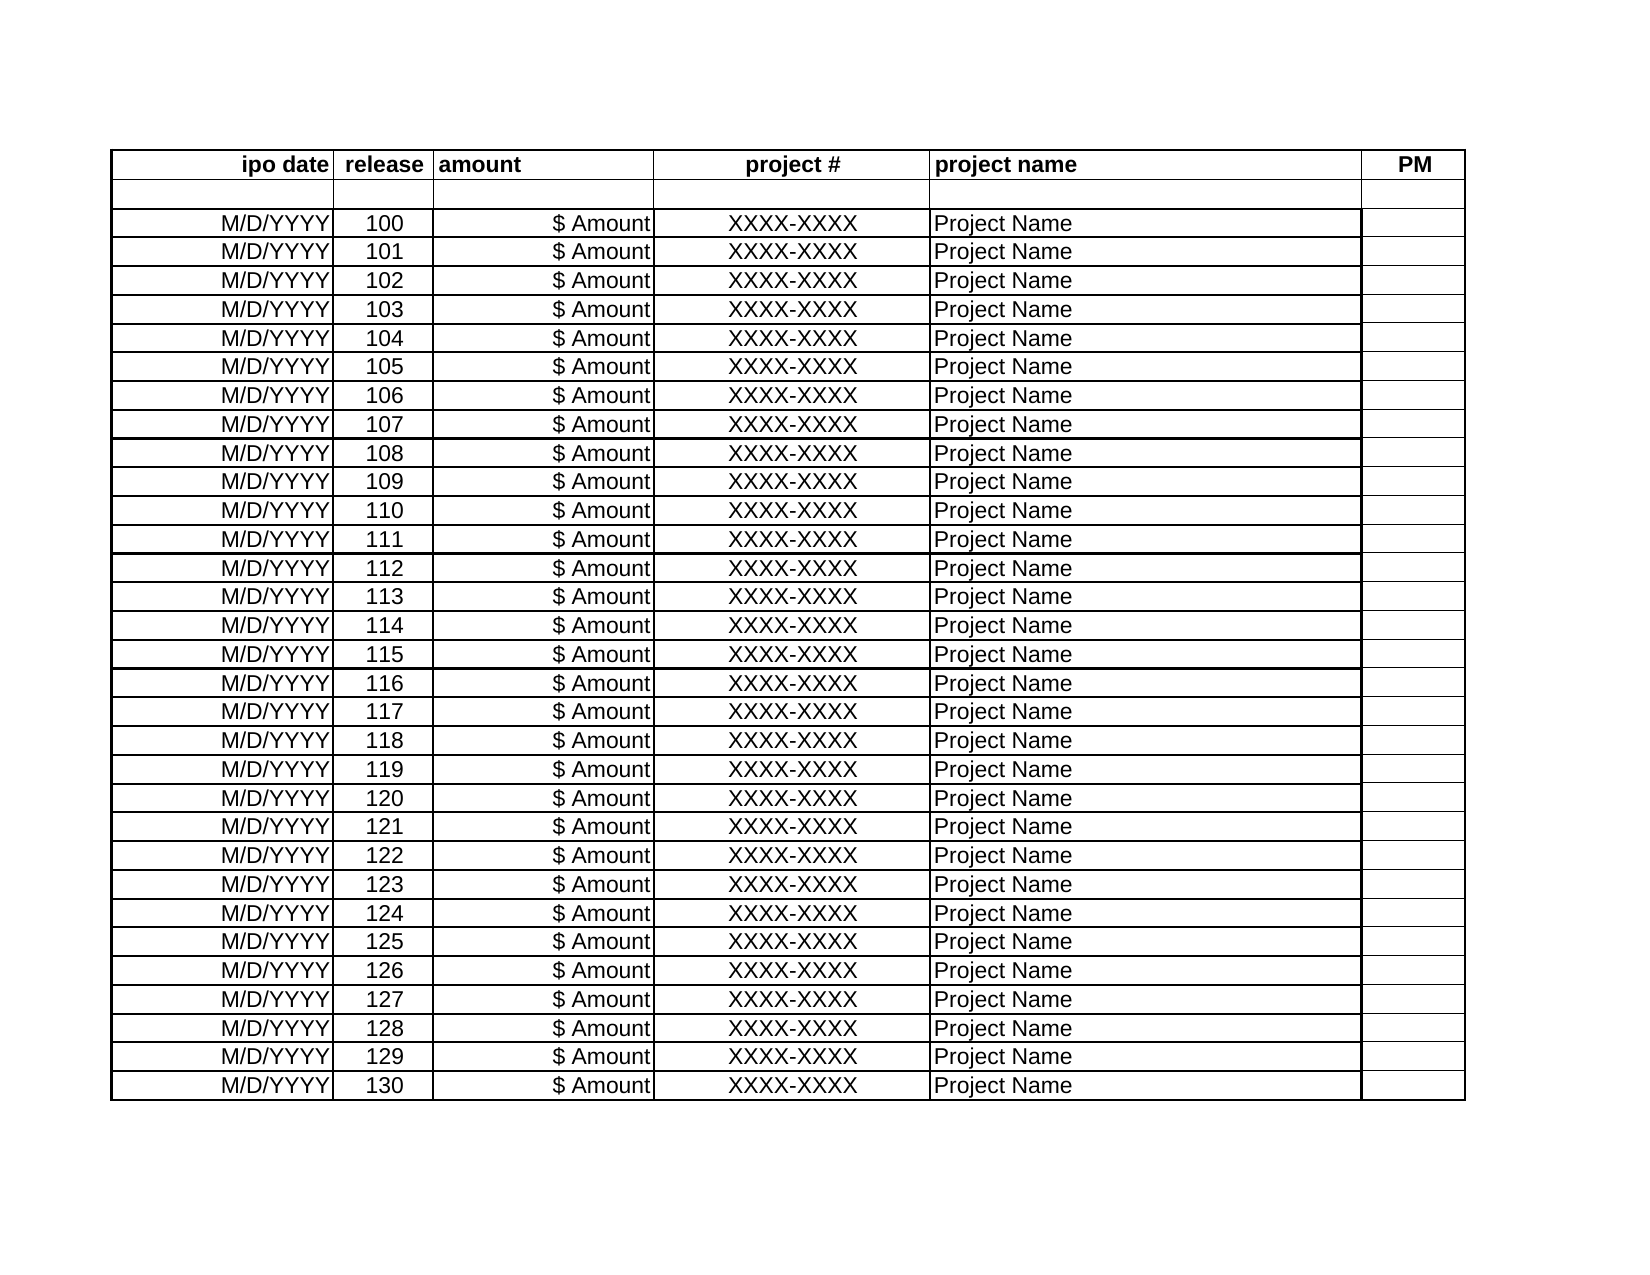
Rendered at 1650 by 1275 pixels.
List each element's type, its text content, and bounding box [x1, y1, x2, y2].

table_cell Project Name [931, 526, 1360, 552]
table_cell Project Name [931, 1072, 1360, 1099]
table_cell 129 [334, 1043, 432, 1070]
table_cell M/D/YYYY [113, 526, 332, 552]
table_cell [930, 180, 1361, 207]
table_cell Project Name [931, 382, 1360, 409]
table_cell XXXX-XXXX [655, 612, 929, 639]
table_cell [1363, 985, 1464, 1012]
table_cell [1363, 611, 1464, 639]
table_cell $ Amount [434, 238, 653, 265]
table_cell 110 [334, 497, 432, 524]
table_cell Project Name [931, 957, 1360, 984]
table_cell [1363, 755, 1464, 782]
table_cell $ Amount [434, 1043, 653, 1070]
table_cell XXXX-XXXX [655, 382, 929, 409]
table_cell $ Amount [434, 267, 653, 294]
table_cell Project Name [931, 928, 1360, 955]
table_cell $ Amount [434, 871, 653, 897]
table_cell XXXX-XXXX [655, 641, 929, 667]
table_cell XXXX-XXXX [655, 468, 929, 495]
table_cell [1363, 295, 1464, 322]
table_cell M/D/YYYY [113, 842, 332, 869]
table_header amount [434, 151, 653, 179]
table_cell [434, 180, 653, 207]
table_cell [1363, 438, 1464, 466]
table_cell $ Amount [434, 641, 653, 667]
table_cell [1363, 1014, 1464, 1041]
table_cell Project Name [931, 670, 1360, 696]
table_cell M/D/YYYY [113, 353, 332, 380]
table_cell Project Name [931, 440, 1360, 466]
table_cell [1363, 496, 1464, 524]
table_cell Project Name [931, 353, 1360, 380]
table_cell M/D/YYYY [113, 871, 332, 897]
table_cell $ Amount [434, 353, 653, 380]
table_cell $ Amount [434, 325, 653, 351]
table_cell M/D/YYYY [113, 497, 332, 524]
table_cell [1363, 352, 1464, 380]
table_cell M/D/YYYY [113, 813, 332, 840]
table_cell 123 [334, 871, 432, 897]
table_cell Project Name [931, 900, 1360, 926]
table_cell [1363, 927, 1464, 955]
table_cell $ Amount [434, 382, 653, 409]
table_cell XXXX-XXXX [655, 555, 929, 581]
table_cell [1363, 812, 1464, 840]
table_cell M/D/YYYY [113, 698, 332, 725]
table_cell [1363, 410, 1464, 437]
table_cell 125 [334, 928, 432, 955]
table_cell Project Name [931, 612, 1360, 639]
table_cell [1363, 726, 1464, 754]
table_cell XXXX-XXXX [655, 411, 929, 437]
table_cell XXXX-XXXX [655, 267, 929, 294]
table_cell $ Amount [434, 756, 653, 782]
table_cell Project Name [931, 1015, 1360, 1041]
table_cell M/D/YYYY [113, 1043, 332, 1070]
table_cell 107 [334, 411, 432, 437]
table_cell [1363, 553, 1464, 581]
table_cell 103 [334, 296, 432, 322]
table_cell XXXX-XXXX [655, 210, 929, 236]
table_cell [1363, 582, 1464, 610]
table_cell Project Name [931, 210, 1360, 236]
table_cell M/D/YYYY [113, 296, 332, 322]
table_cell 108 [334, 440, 432, 466]
table_cell M/D/YYYY [113, 1015, 332, 1041]
table_cell XXXX-XXXX [655, 928, 929, 955]
table_cell 117 [334, 698, 432, 725]
table_cell XXXX-XXXX [655, 353, 929, 380]
table_cell 126 [334, 957, 432, 984]
table_cell [1363, 899, 1464, 926]
table_cell Project Name [931, 871, 1360, 897]
table_cell [1363, 323, 1464, 351]
table_cell XXXX-XXXX [655, 871, 929, 897]
table_cell $ Amount [434, 957, 653, 984]
table_cell [1363, 956, 1464, 984]
table_cell $ Amount [434, 900, 653, 926]
table_cell 105 [334, 353, 432, 380]
table_cell M/D/YYYY [113, 785, 332, 811]
table_header ipo date [113, 151, 333, 179]
table_cell [1363, 1042, 1464, 1070]
table_cell Project Name [931, 411, 1360, 437]
table_cell XXXX-XXXX [655, 785, 929, 811]
table_cell $ Amount [434, 526, 653, 552]
table_cell M/D/YYYY [113, 440, 332, 466]
table_cell $ Amount [434, 555, 653, 581]
table_cell [334, 180, 433, 207]
table_cell $ Amount [434, 440, 653, 466]
table_cell $ Amount [434, 411, 653, 437]
table_cell 122 [334, 842, 432, 869]
table_cell 116 [334, 670, 432, 696]
table_cell XXXX-XXXX [655, 813, 929, 840]
table_cell $ Amount [434, 842, 653, 869]
table_cell M/D/YYYY [113, 900, 332, 926]
table_cell [1363, 668, 1464, 696]
table_cell XXXX-XXXX [655, 497, 929, 524]
table_cell $ Amount [434, 1015, 653, 1041]
table_cell [1362, 180, 1464, 207]
table_cell Project Name [931, 641, 1360, 667]
table_cell 121 [334, 813, 432, 840]
table_cell M/D/YYYY [113, 641, 332, 667]
table_cell 113 [334, 583, 432, 610]
table_cell M/D/YYYY [113, 382, 332, 409]
table_cell Project Name [931, 238, 1360, 265]
table_cell M/D/YYYY [113, 1072, 332, 1099]
table_cell Project Name [931, 468, 1360, 495]
table_cell $ Amount [434, 210, 653, 236]
table_cell Project Name [931, 555, 1360, 581]
table_cell $ Amount [434, 813, 653, 840]
table_cell 101 [334, 238, 432, 265]
table_cell $ Amount [434, 727, 653, 754]
table_cell $ Amount [434, 928, 653, 955]
table_cell M/D/YYYY [113, 325, 332, 351]
table_cell M/D/YYYY [113, 986, 332, 1012]
table_cell Project Name [931, 296, 1360, 322]
table_cell Project Name [931, 583, 1360, 610]
table_cell XXXX-XXXX [655, 727, 929, 754]
table_cell XXXX-XXXX [655, 526, 929, 552]
table_cell Project Name [931, 842, 1360, 869]
table_cell [1363, 266, 1464, 294]
table_cell Project Name [931, 497, 1360, 524]
table_cell 120 [334, 785, 432, 811]
table_cell 115 [334, 641, 432, 667]
table_cell M/D/YYYY [113, 928, 332, 955]
table_cell XXXX-XXXX [655, 440, 929, 466]
table_cell [1363, 870, 1464, 897]
table_cell Project Name [931, 325, 1360, 351]
table_cell $ Amount [434, 670, 653, 696]
table_cell [1363, 783, 1464, 811]
table_cell 109 [334, 468, 432, 495]
table_cell XXXX-XXXX [655, 296, 929, 322]
table_cell M/D/YYYY [113, 957, 332, 984]
table_cell Project Name [931, 986, 1360, 1012]
table_cell Project Name [931, 1043, 1360, 1070]
table_cell XXXX-XXXX [655, 325, 929, 351]
table_cell Project Name [931, 698, 1360, 725]
table_cell 104 [334, 325, 432, 351]
table_cell M/D/YYYY [113, 583, 332, 610]
table_header project # [654, 151, 929, 179]
table_cell 118 [334, 727, 432, 754]
table_cell 114 [334, 612, 432, 639]
table_cell [113, 180, 333, 207]
table_cell $ Amount [434, 296, 653, 322]
table_cell 102 [334, 267, 432, 294]
table_cell XXXX-XXXX [655, 583, 929, 610]
table_cell 119 [334, 756, 432, 782]
table_cell [654, 180, 929, 207]
table_cell XXXX-XXXX [655, 698, 929, 725]
table_cell XXXX-XXXX [655, 957, 929, 984]
table_cell [1363, 640, 1464, 667]
table_cell M/D/YYYY [113, 411, 332, 437]
table_cell [1363, 525, 1464, 552]
table_cell $ Amount [434, 583, 653, 610]
table_cell $ Amount [434, 785, 653, 811]
table_cell Project Name [931, 785, 1360, 811]
table_cell XXXX-XXXX [655, 756, 929, 782]
table_cell 128 [334, 1015, 432, 1041]
table_cell $ Amount [434, 986, 653, 1012]
table_cell [1363, 697, 1464, 725]
table_cell 112 [334, 555, 432, 581]
table_cell $ Amount [434, 698, 653, 725]
table_cell XXXX-XXXX [655, 842, 929, 869]
table_cell $ Amount [434, 612, 653, 639]
table_cell $ Amount [434, 468, 653, 495]
table_cell XXXX-XXXX [655, 1072, 929, 1099]
table_cell XXXX-XXXX [655, 1043, 929, 1070]
table_cell [1363, 237, 1464, 265]
table_cell 127 [334, 986, 432, 1012]
table_cell XXXX-XXXX [655, 900, 929, 926]
table_cell M/D/YYYY [113, 612, 332, 639]
table_cell M/D/YYYY [113, 267, 332, 294]
table_cell M/D/YYYY [113, 555, 332, 581]
table_cell 124 [334, 900, 432, 926]
table_cell M/D/YYYY [113, 468, 332, 495]
table_cell 111 [334, 526, 432, 552]
table_header project name [930, 151, 1361, 179]
table_cell XXXX-XXXX [655, 1015, 929, 1041]
table_cell Project Name [931, 727, 1360, 754]
table_cell M/D/YYYY [113, 238, 332, 265]
table_cell M/D/YYYY [113, 727, 332, 754]
table_header release [334, 151, 433, 179]
table_cell XXXX-XXXX [655, 670, 929, 696]
table_cell [1363, 209, 1464, 236]
table_header PM [1362, 151, 1464, 179]
table_cell 130 [334, 1072, 432, 1099]
table_cell [1363, 841, 1464, 869]
table_cell Project Name [931, 267, 1360, 294]
table_cell M/D/YYYY [113, 756, 332, 782]
table_cell $ Amount [434, 1072, 653, 1099]
table_cell Project Name [931, 756, 1360, 782]
table_cell M/D/YYYY [113, 210, 332, 236]
table_cell [1363, 381, 1464, 409]
table_cell Project Name [931, 813, 1360, 840]
table_cell $ Amount [434, 497, 653, 524]
table_cell 100 [334, 210, 432, 236]
table_cell [1363, 1071, 1464, 1099]
table_cell M/D/YYYY [113, 670, 332, 696]
table_cell XXXX-XXXX [655, 986, 929, 1012]
table_cell 106 [334, 382, 432, 409]
table_cell [1363, 467, 1464, 495]
table_cell XXXX-XXXX [655, 238, 929, 265]
